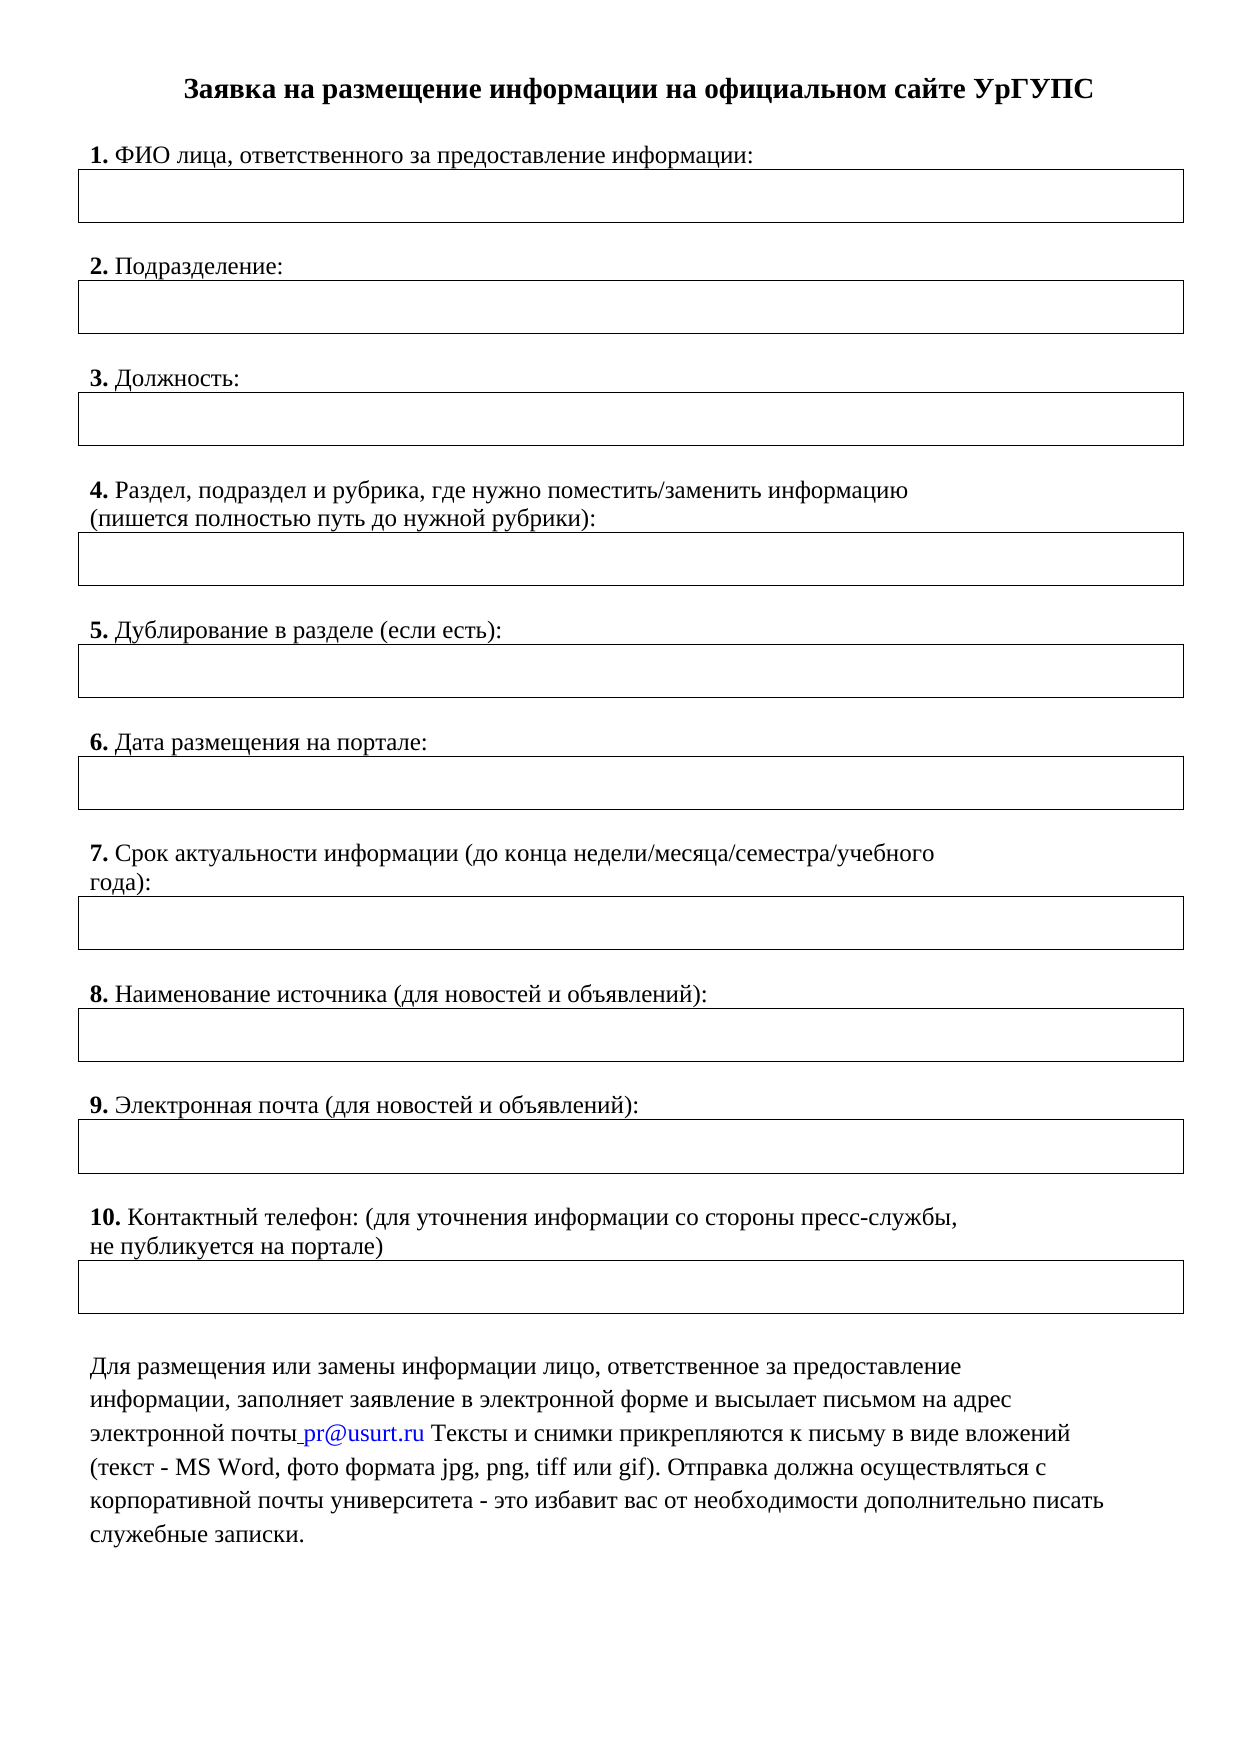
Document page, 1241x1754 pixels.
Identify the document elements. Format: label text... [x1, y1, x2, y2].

text 10. Контактный телефон: (для уточнения информации со стороны пресс-службы, не публикуется на портале) [89, 1202, 1109, 1260]
table_header [79, 1009, 1183, 1061]
text 1. ФИО лица, ответственного за предоставление информации: [89, 140, 1165, 168]
table_header [79, 1261, 1183, 1313]
table_header [79, 281, 1183, 333]
table_header [79, 645, 1183, 697]
table_header [79, 170, 1183, 222]
text 5. Дублирование в разделе (если есть): [89, 615, 1165, 644]
text 2. Подразделение: [89, 251, 1165, 280]
text Заявка на размещение информации на официальном сайте УрГУПС [112, 75, 1165, 104]
text 4. Раздел, подраздел и рубрика, где нужно поместить/заменить информацию (пишется полностью путь до нужной рубрики): [89, 475, 1165, 532]
table_header [79, 1120, 1183, 1172]
table_header [79, 757, 1183, 809]
table_header [79, 533, 1183, 585]
text 6. Дата размещения на портале: [89, 727, 1165, 756]
text 7. Срок актуальности информации (до конца недели/месяца/семестра/учебного года): [89, 838, 1109, 896]
table_header [79, 393, 1183, 445]
text 3. Должность: [89, 363, 1165, 392]
table_header [79, 897, 1183, 949]
text 8. Наименование источника (для новостей и объявлений): [89, 979, 1165, 1008]
text 9. Электронная почта (для новостей и объявлений): [89, 1091, 1165, 1119]
text Для размещения или замены информации лицо, ответственное за предоставление информации, заполняет заявление в электронной форме и высылает письмом на адрес электронной почты pr@usurt.ru Тексты и снимки прикрепляются к письму в виде вложений (текст - MS Word, фото формата jpg, png, tiff или gif). Отправка должна осуществляться с корпоративной почты университета - это избавит вас от необходимости дополнительно писать служебные записки. [89, 1347, 1109, 1549]
